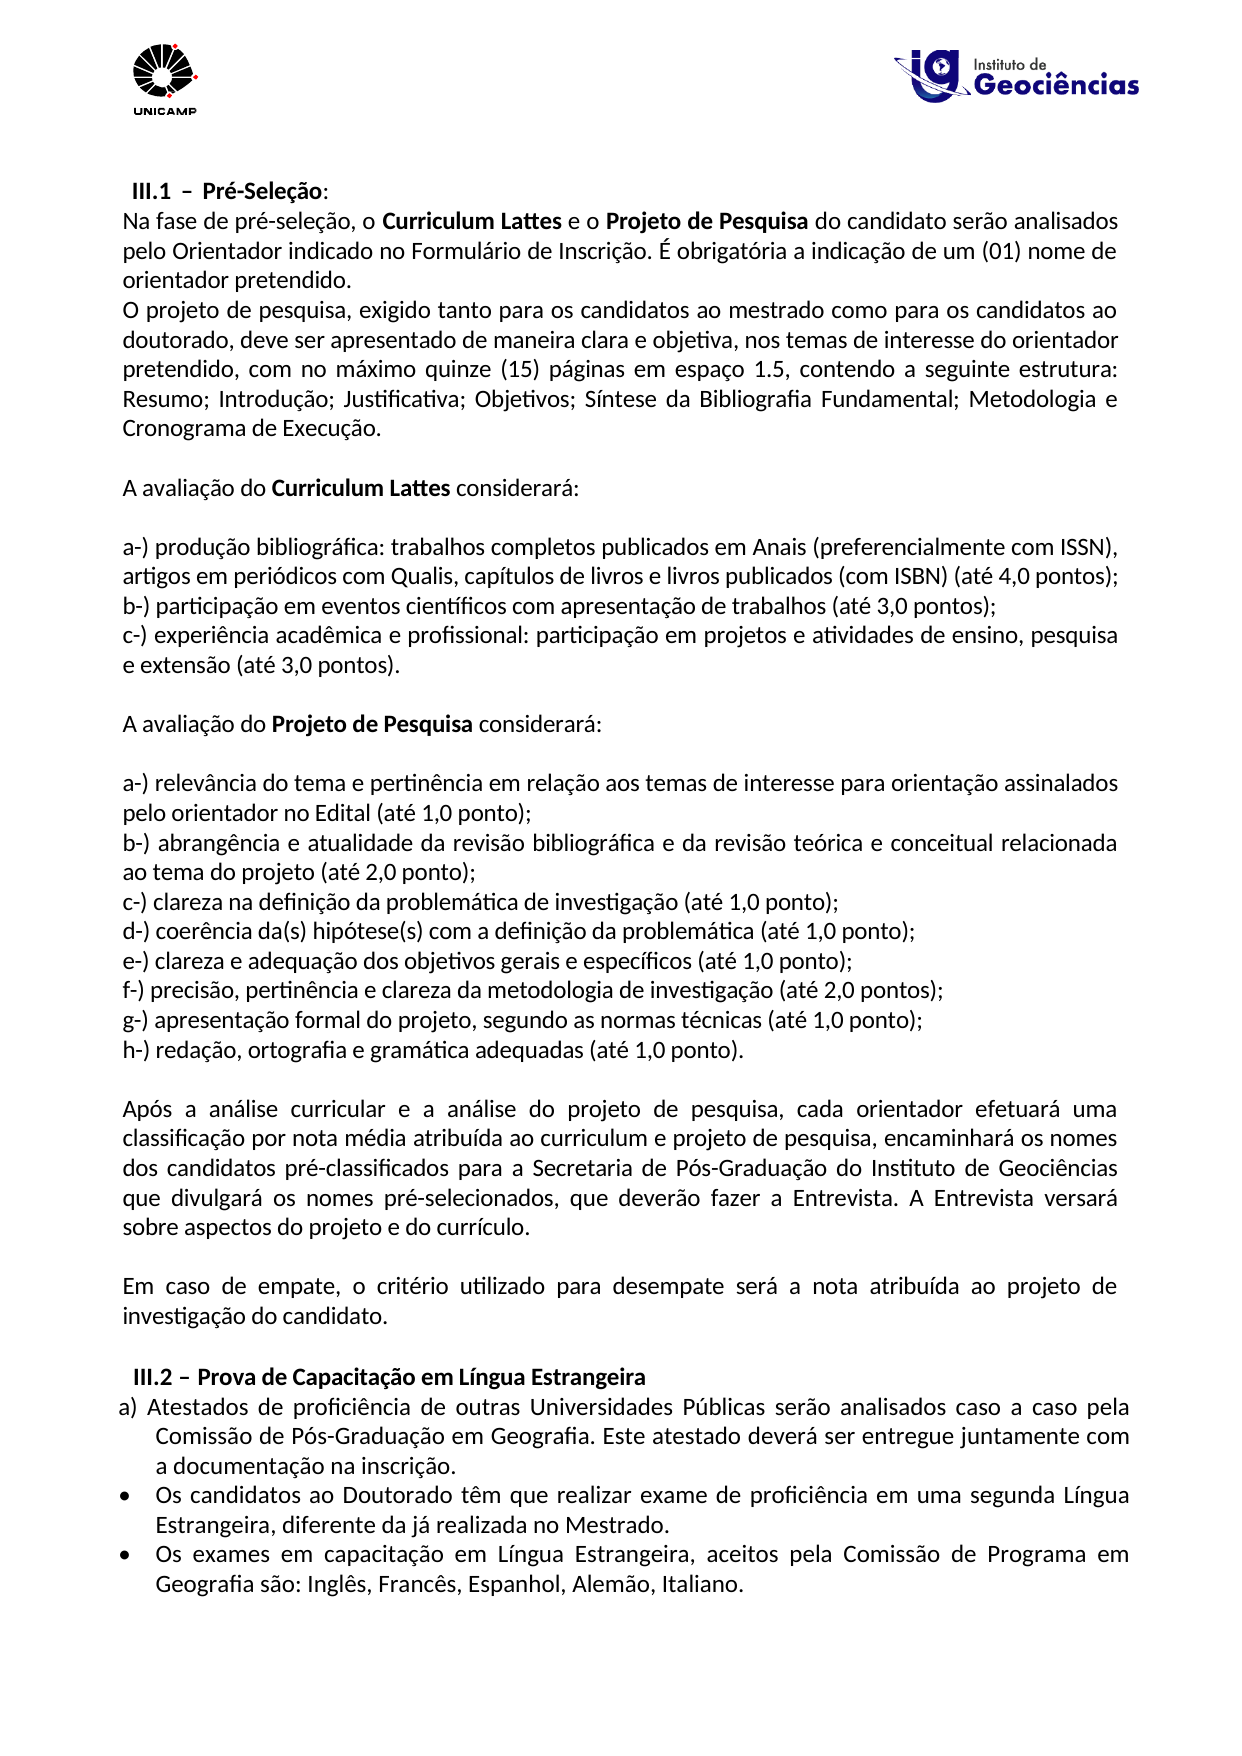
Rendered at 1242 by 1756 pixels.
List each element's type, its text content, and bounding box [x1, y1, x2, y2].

text O projeto de pesquisa, exigido tanto para os candidatos ao mestrado como para os candidatos ao doutorado, deve ser apresentado de maneira clara e objetiva, nos temas de interesse do orientador pretendido, com no máximo quinze (15) páginas em espaço 1.5, contendo a seguinte estrutura: Resumo; Introdução; Justificativa; Objetivos; Síntese da Bibliografia Fundamental; Metodologia e Cronograma de Execução. [122, 295, 1119, 443]
text c-) clareza na definição da problemática de investigação (até 1,0 ponto); [122, 886, 1119, 916]
text a-) relevância do tema e pertinência em relação aos temas de interesse para orientação assinalados pelo orientador no Edital (até 1,0 ponto); [122, 768, 1119, 827]
text h-) redação, ortografia e gramática adequadas (até 1,0 ponto). [122, 1034, 1119, 1064]
text g-) apresentação formal do projeto, segundo as normas técnicas (até 1,0 ponto); [122, 1005, 1119, 1034]
picture [894, 50, 1139, 103]
text d-) coerência da(s) hipótese(s) com a definição da problemática (até 1,0 ponto); [122, 916, 1119, 946]
text A avaliação do Curriculum Lattes considerará: [122, 472, 1119, 502]
text A avaliação do Projeto de Pesquisa considerará: [122, 709, 1119, 738]
text Após a análise curricular e a análise do projeto de pesquisa, cada orientador efetuará uma classificação por nota média atribuída ao curriculum e projeto de pesquisa, encaminhará os nomes dos candidatos pré-classificados para a Secretaria de Pós-Graduação do Instituto de Geociências que divulgará os nomes pré-selecionados, que deverão fazer a Entrevista. A Entrevista versará sobre aspectos do projeto e do currículo. [122, 1093, 1119, 1241]
text a-) produção bibliográfica: trabalhos completos publicados em Anais (preferencialmente com ISSN), artigos em periódicos com Qualis, capítulos de livros e livros publicados (com ISBN) (até 4,0 pontos); [122, 531, 1119, 591]
text Em caso de empate, o critério utilizado para desempate será a nota atribuída ao projeto de investigação do candidato. [122, 1271, 1119, 1330]
text f-) precisão, pertinência e clareza da metodologia de investigação (até 2,0 pontos); [122, 975, 1119, 1005]
text • Os exames em capacitação em Língua Estrangeira, aceitos pela Comissão de Programa em Geografia são: Inglês, Francês, Espanhol, Alemão, Italiano. [118, 1539, 1131, 1598]
list – Prova de Capacitação em Língua Estrangeira [132, 1361, 1119, 1391]
text e-) clareza e adequação dos objetivos gerais e específicos (até 1,0 ponto); [122, 946, 1119, 975]
text b-) abrangência e atualidade da revisão bibliográfica e da revisão teórica e conceitual relacionada ao tema do projeto (até 2,0 ponto); [122, 827, 1119, 886]
text a) Atestados de proficiência de outras Universidades Públicas serão analisados caso a caso pela Comissão de Pós-Graduação em Geografia. Este atestado deverá ser entregue juntamente com a documentação na inscrição. [118, 1391, 1131, 1480]
text c-) experiência acadêmica e profissional: participação em projetos e atividades de ensino, pesquisa e extensão (até 3,0 pontos). [122, 620, 1119, 679]
text b-) participação em eventos científicos com apresentação de trabalhos (até 3,0 pontos); [122, 591, 1119, 620]
list – Pré-Seleção: [132, 176, 1119, 206]
text Na fase de pré-seleção, o Curriculum Lattes e o Projeto de Pesquisa do candidato serão analisados pelo Orientador indicado no Formulário de Inscrição. É obrigatória a indicação de um (01) nome de orientador pretendido. [122, 206, 1119, 295]
text • Os candidatos ao Doutorado têm que realizar exame de proficiência em uma segunda Língua Estrangeira, diferente da já realizada no Mestrado. [118, 1480, 1131, 1539]
